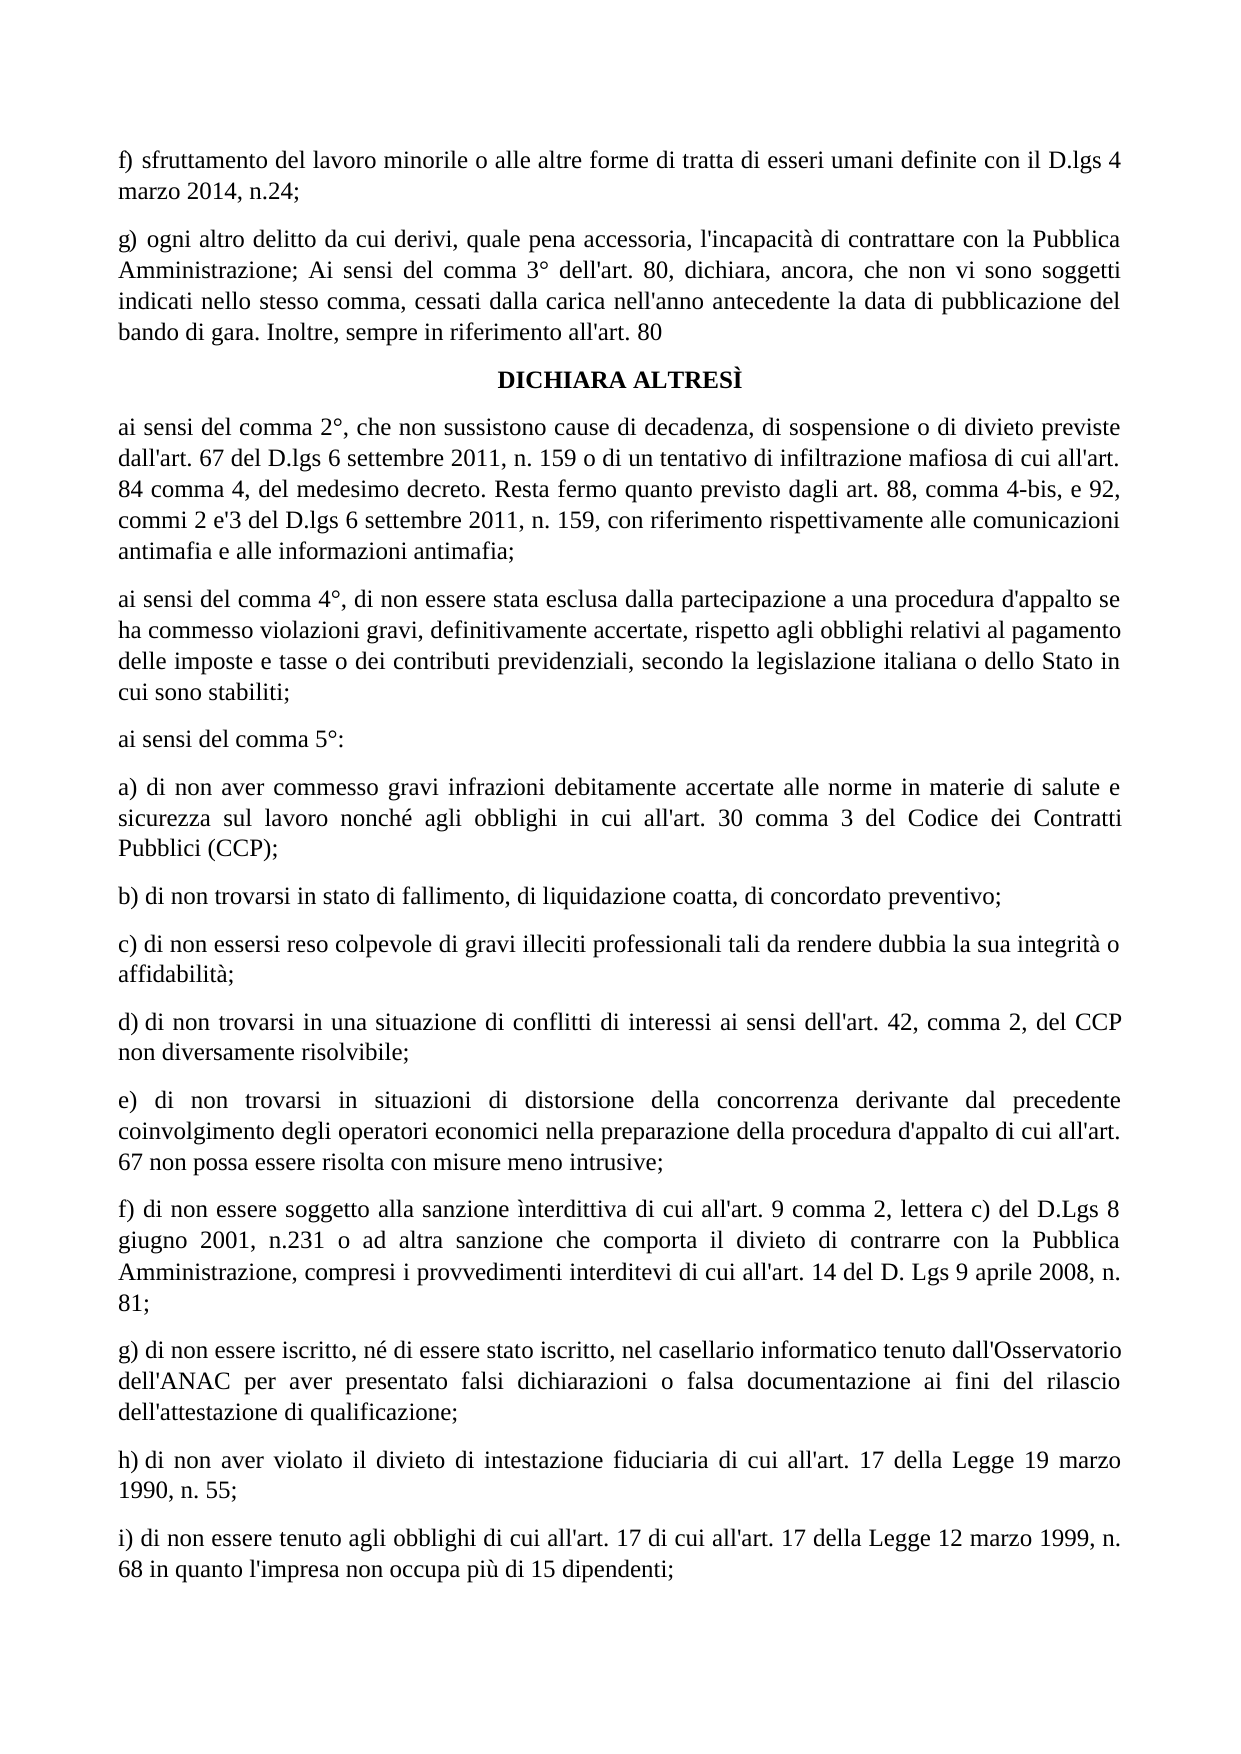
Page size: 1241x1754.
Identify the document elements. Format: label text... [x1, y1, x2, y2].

list di non essere iscritto, né di essere stato iscritto, nel casellario informatico tenuto dall'Osservatorio dell'ANAC per aver presentato falsi dichiarazioni o falsa documentazione ai fini del rilascio dell'attestazione di qualificazione; [118, 1335, 1122, 1426]
list ogni altro delitto da cui derivi, quale pena accessoria, l'incapacità di contrattare con la Pubblica Amministrazione; Ai sensi del comma 3° dell'art. 80, dichiara, ancora, che non vi sono soggetti indicati nello stesso comma, cessati dalla carica nell'anno antecedente la data di pubblicazione del bando di gara. Inoltre, sempre in riferimento all'art. 80 [118, 224, 1122, 346]
list di non aver violato il divieto di intestazione fiduciaria di cui all'art. 17 della Legge 19 marzo 1990, n. 55; [118, 1445, 1122, 1504]
list di non aver commesso gravi infrazioni debitamente accertate alle norme in materie di salute e sicurezza sul lavoro nonché agli obblighi in cui all'art. 30 comma 3 del Codice dei Contratti Pubblici (CCP); [118, 772, 1122, 862]
text ai sensi del comma 2°, che non sussistono cause di decadenza, di sospensione o di divieto previste dall'art. 67 del D.lgs 6 settembre 2011, n. 159 o di un tentativo di infiltrazione mafiosa di cui all'art. 84 comma 4, del medesimo decreto. Resta fermo quanto previsto dagli art. 88, comma 4-bis, e 92, commi 2 e'3 del D.lgs 6 settembre 2011, n. 159, con riferimento rispettivamente alle comunicazioni antimafia e alle informazioni antimafia; [118, 412, 1122, 565]
list di non essersi reso colpevole di gravi illeciti professionali tali da rendere dubbia la sua integrità o affidabilità; [118, 929, 1121, 988]
text ai sensi del comma 4°, di non essere stata esclusa dalla partecipazione a una procedura d'appalto se ha commesso violazioni gravi, definitivamente accertate, rispetto agli obblighi relativi al pagamento delle imposte e tasse o dei contributi previdenziali, secondo la legislazione italiana o dello Stato in cui sono stabiliti; [118, 584, 1122, 706]
list di non essere tenuto agli obblighi di cui all'art. 17 di cui all'art. 17 della Legge 12 marzo 1999, n. 68 in quanto l'impresa non occupa più di 15 dipendenti; [118, 1523, 1122, 1582]
text ai sensi del comma 5°: [118, 724, 1136, 753]
list sfruttamento del lavoro minorile o alle altre forme di tratta di esseri umani definite con il D.lgs 4 marzo 2014, n.24; [118, 145, 1122, 205]
subtitle DICHIARA ALTRESÌ [496, 365, 744, 393]
list di non trovarsi in stato di fallimento, di liquidazione coatta, di concordato preventivo; [118, 881, 1136, 910]
list di non trovarsi in una situazione di conflitti di interessi ai sensi dell'art. 42, comma 2, del CCP non diversamente risolvibile; [118, 1007, 1122, 1066]
list di non trovarsi in situazioni di distorsione della concorrenza derivante dal precedente coinvolgimento degli operatori economici nella preparazione della procedura d'appalto di cui all'art. 67 non possa essere risolta con misure meno intrusive; [118, 1085, 1122, 1176]
list di non essere soggetto alla sanzione ìnterdittiva di cui all'art. 9 comma 2, lettera c) del D.Lgs 8 giugno 2001, n.231 o ad altra sanzione che comporta il divieto di contrarre con la Pubblica Amministrazione, compresi i provvedimenti interditevi di cui all'art. 14 del D. Lgs 9 aprile 2008, n. 81; [118, 1194, 1122, 1316]
